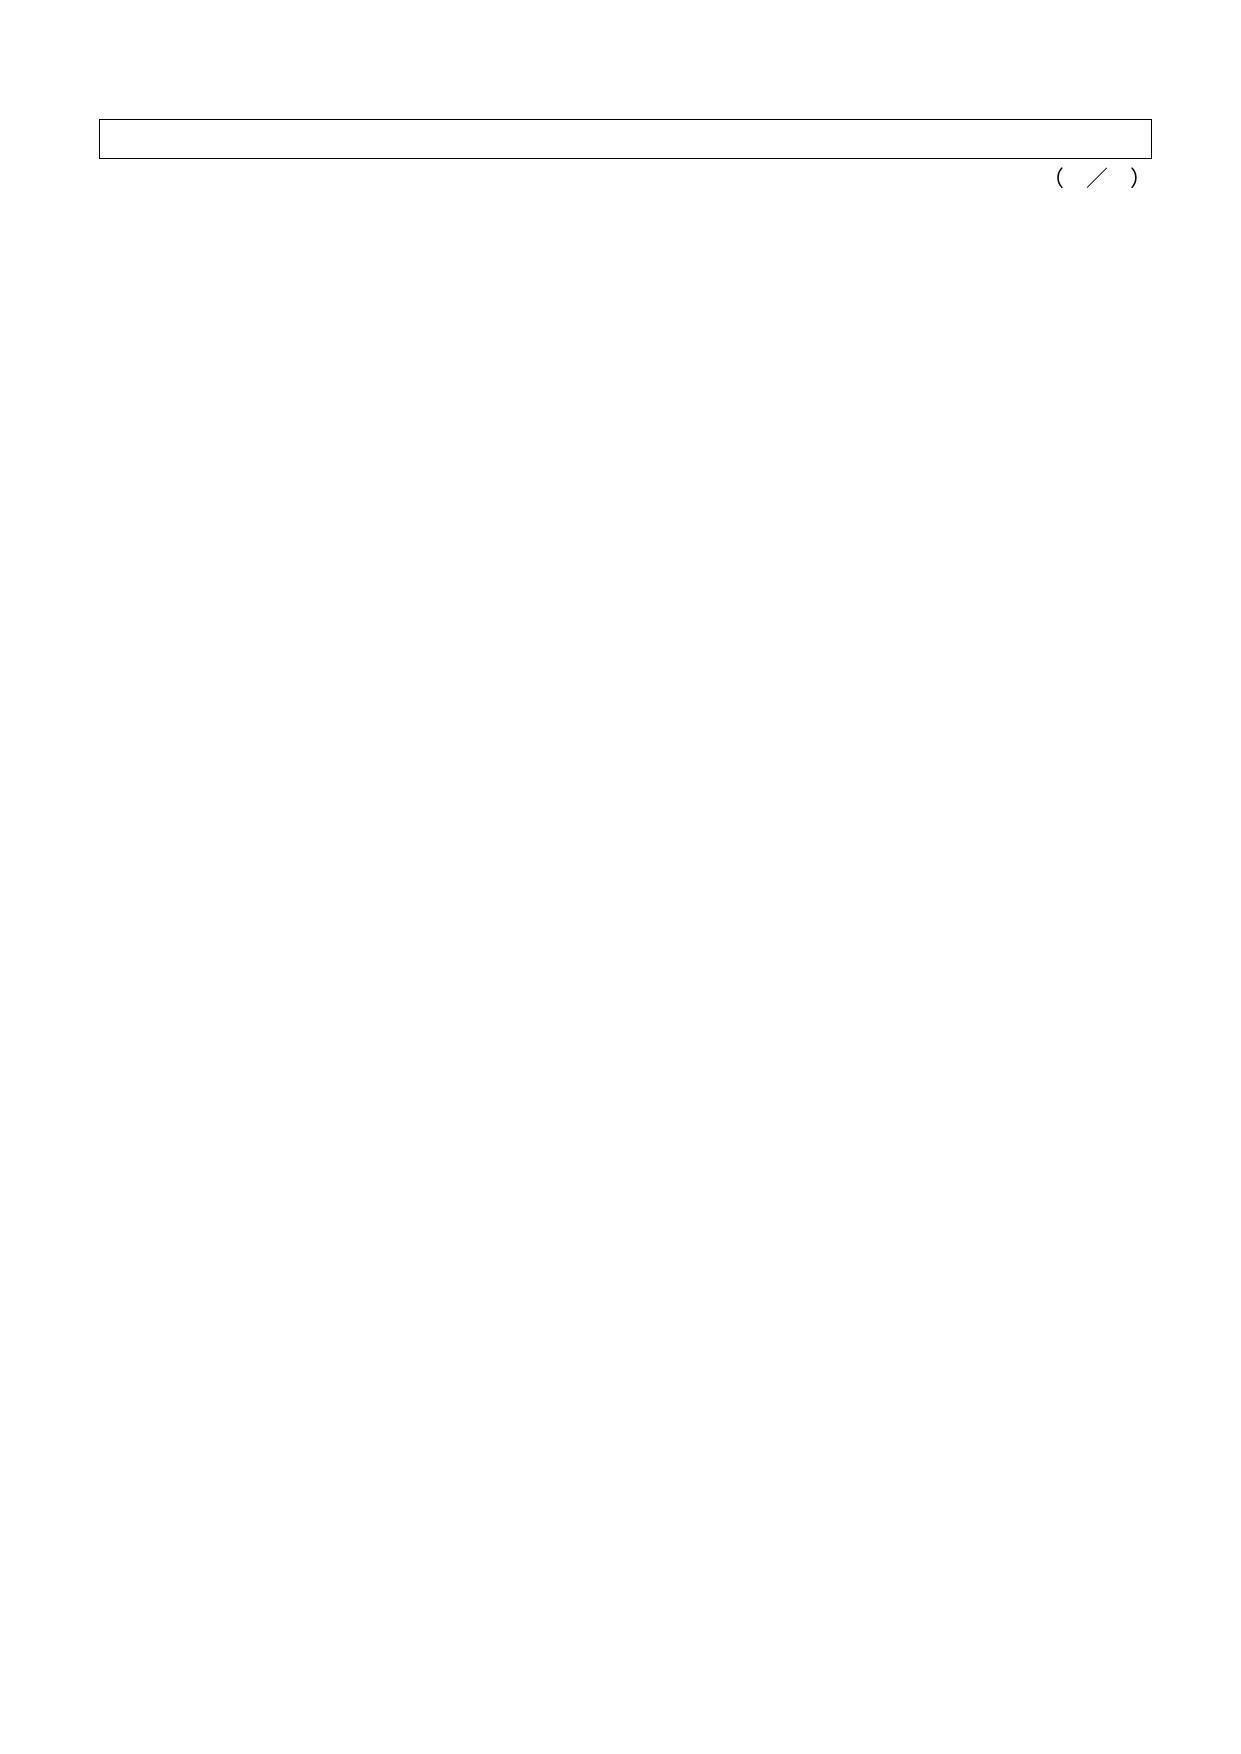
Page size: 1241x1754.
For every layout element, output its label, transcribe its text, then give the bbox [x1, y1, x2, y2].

table_cell [100, 120, 1151, 157]
text （ ／ ） [89, 158, 1152, 196]
